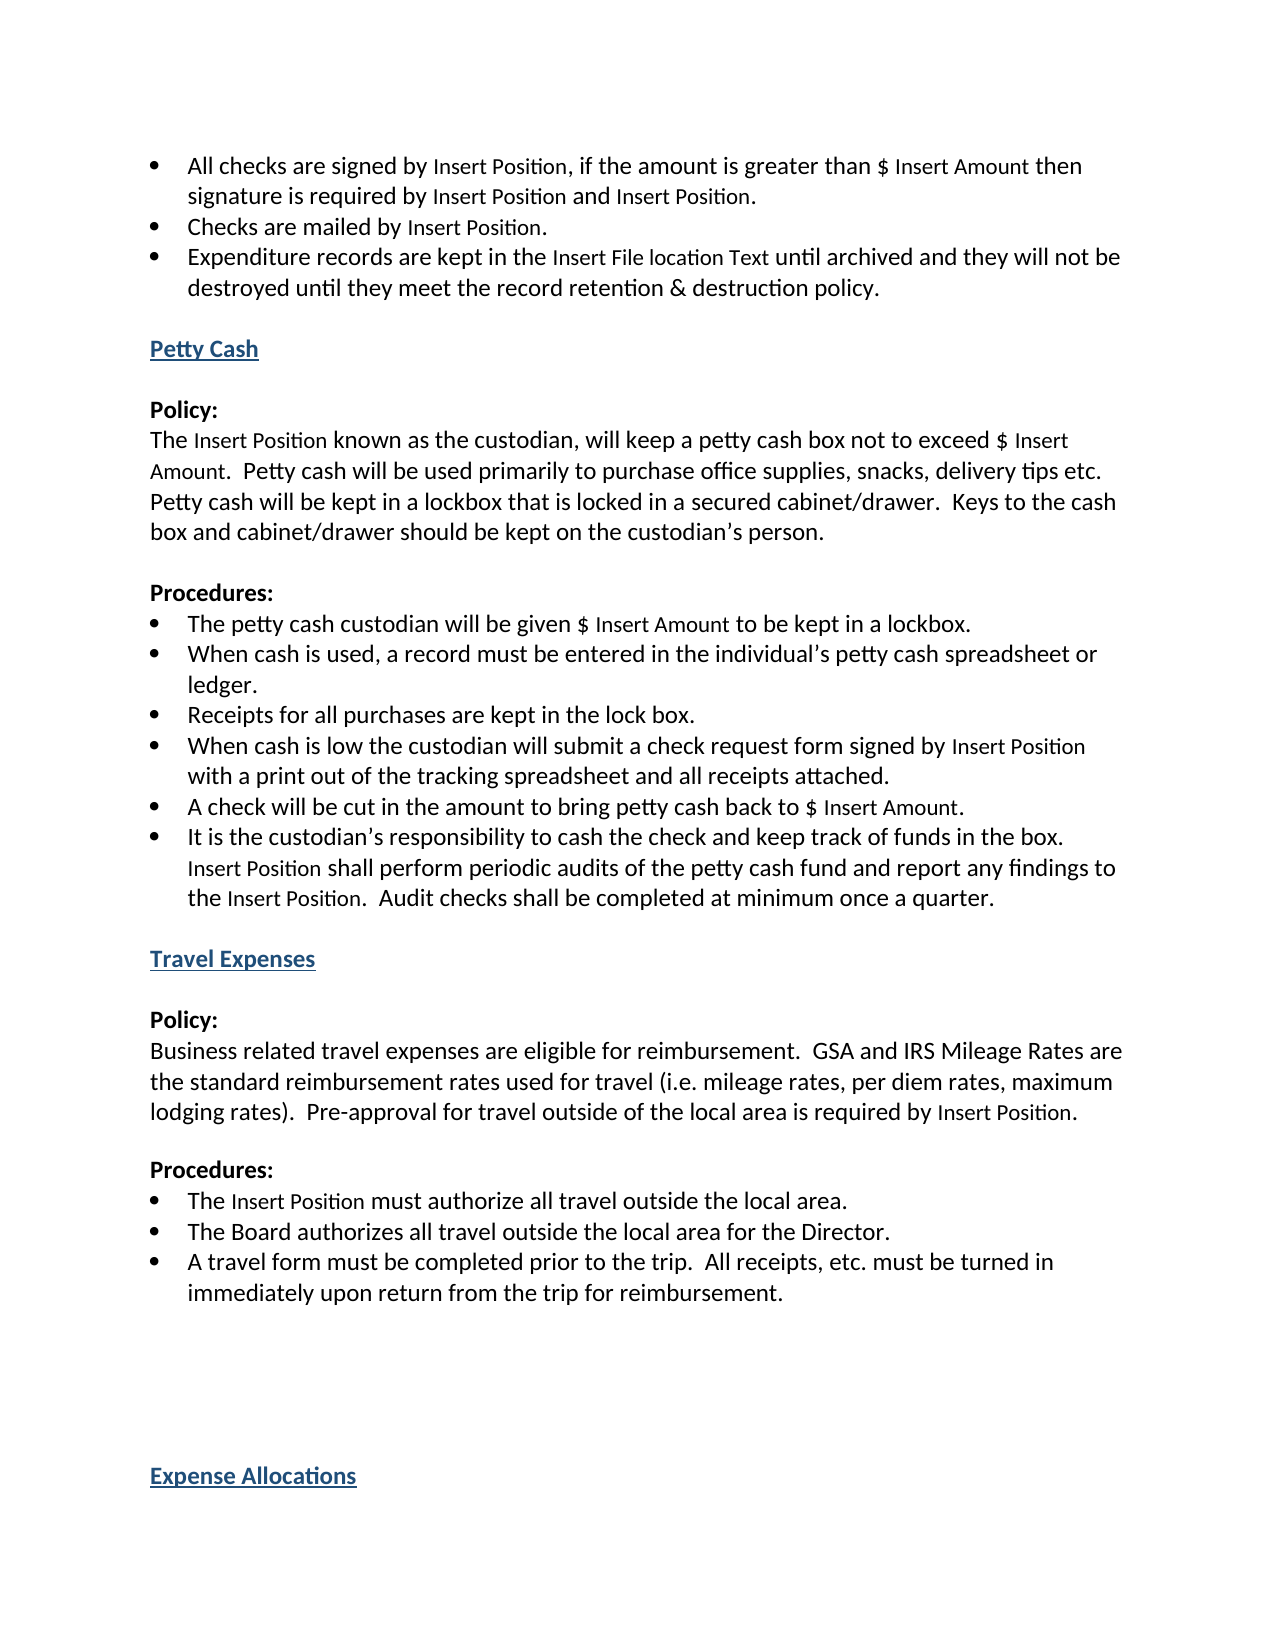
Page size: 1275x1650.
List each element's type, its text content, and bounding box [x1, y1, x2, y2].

list The must authorize all travel outside the local area. [150, 1185, 1125, 1216]
list When cash is low the custodian will submit a check request form signed by with a print out of the tracking spreadsheet and all receipts attached. [150, 730, 1125, 791]
text Procedures: [150, 1155, 1125, 1185]
list Expenditure records are kept in the until archived and they will not be destroyed until they meet the record retention & destruction policy. [150, 242, 1125, 303]
list All checks are signed by , if the amount is greater than $ then signature is required by and . [150, 150, 1125, 211]
text Policy: [150, 394, 1125, 425]
list When cash is used, a record must be entered in the individual’s petty cash spreadsheet or ledger. [150, 638, 1125, 699]
text Procedures: [150, 577, 1125, 608]
text Travel Expenses [150, 943, 1125, 974]
list A check will be cut in the amount to bring petty cash back to $ . [150, 791, 1125, 821]
text The known as the custodian, will keep a petty cash box not to exceed $ . Petty cash will be used primarily to purchase office supplies, snacks, delivery tips etc. Petty cash will be kept in a lockbox that is locked in a secured cabinet/drawer. Keys to the cash box and cabinet/drawer should be kept on the custodian’s person. [150, 425, 1125, 547]
list The petty cash custodian will be given $ to be kept in a lockbox. [150, 608, 1125, 638]
list The Board authorizes all travel outside the local area for the Director. [150, 1216, 1125, 1246]
text Policy: [150, 1004, 1125, 1035]
text Expense Allocations [150, 1460, 1125, 1490]
text Business related travel expenses are eligible for reimbursement. GSA and IRS Mileage Rates are the standard reimbursement rates used for travel (i.e. mileage rates, per diem rates, maximum lodging rates). Pre-approval for travel outside of the local area is required by . [150, 1035, 1125, 1127]
list A travel form must be completed prior to the trip. All receipts, etc. must be turned in immediately upon return from the trip for reimbursement. [150, 1246, 1125, 1307]
list Checks are mailed by . [150, 211, 1125, 242]
list Receipts for all purchases are kept in the lock box. [150, 699, 1125, 730]
list It is the custodian’s responsibility to cash the check and keep track of funds in the box. shall perform periodic audits of the petty cash fund and report any findings to the . Audit checks shall be completed at minimum once a quarter. [150, 821, 1125, 913]
text Petty Cash [150, 333, 1125, 364]
